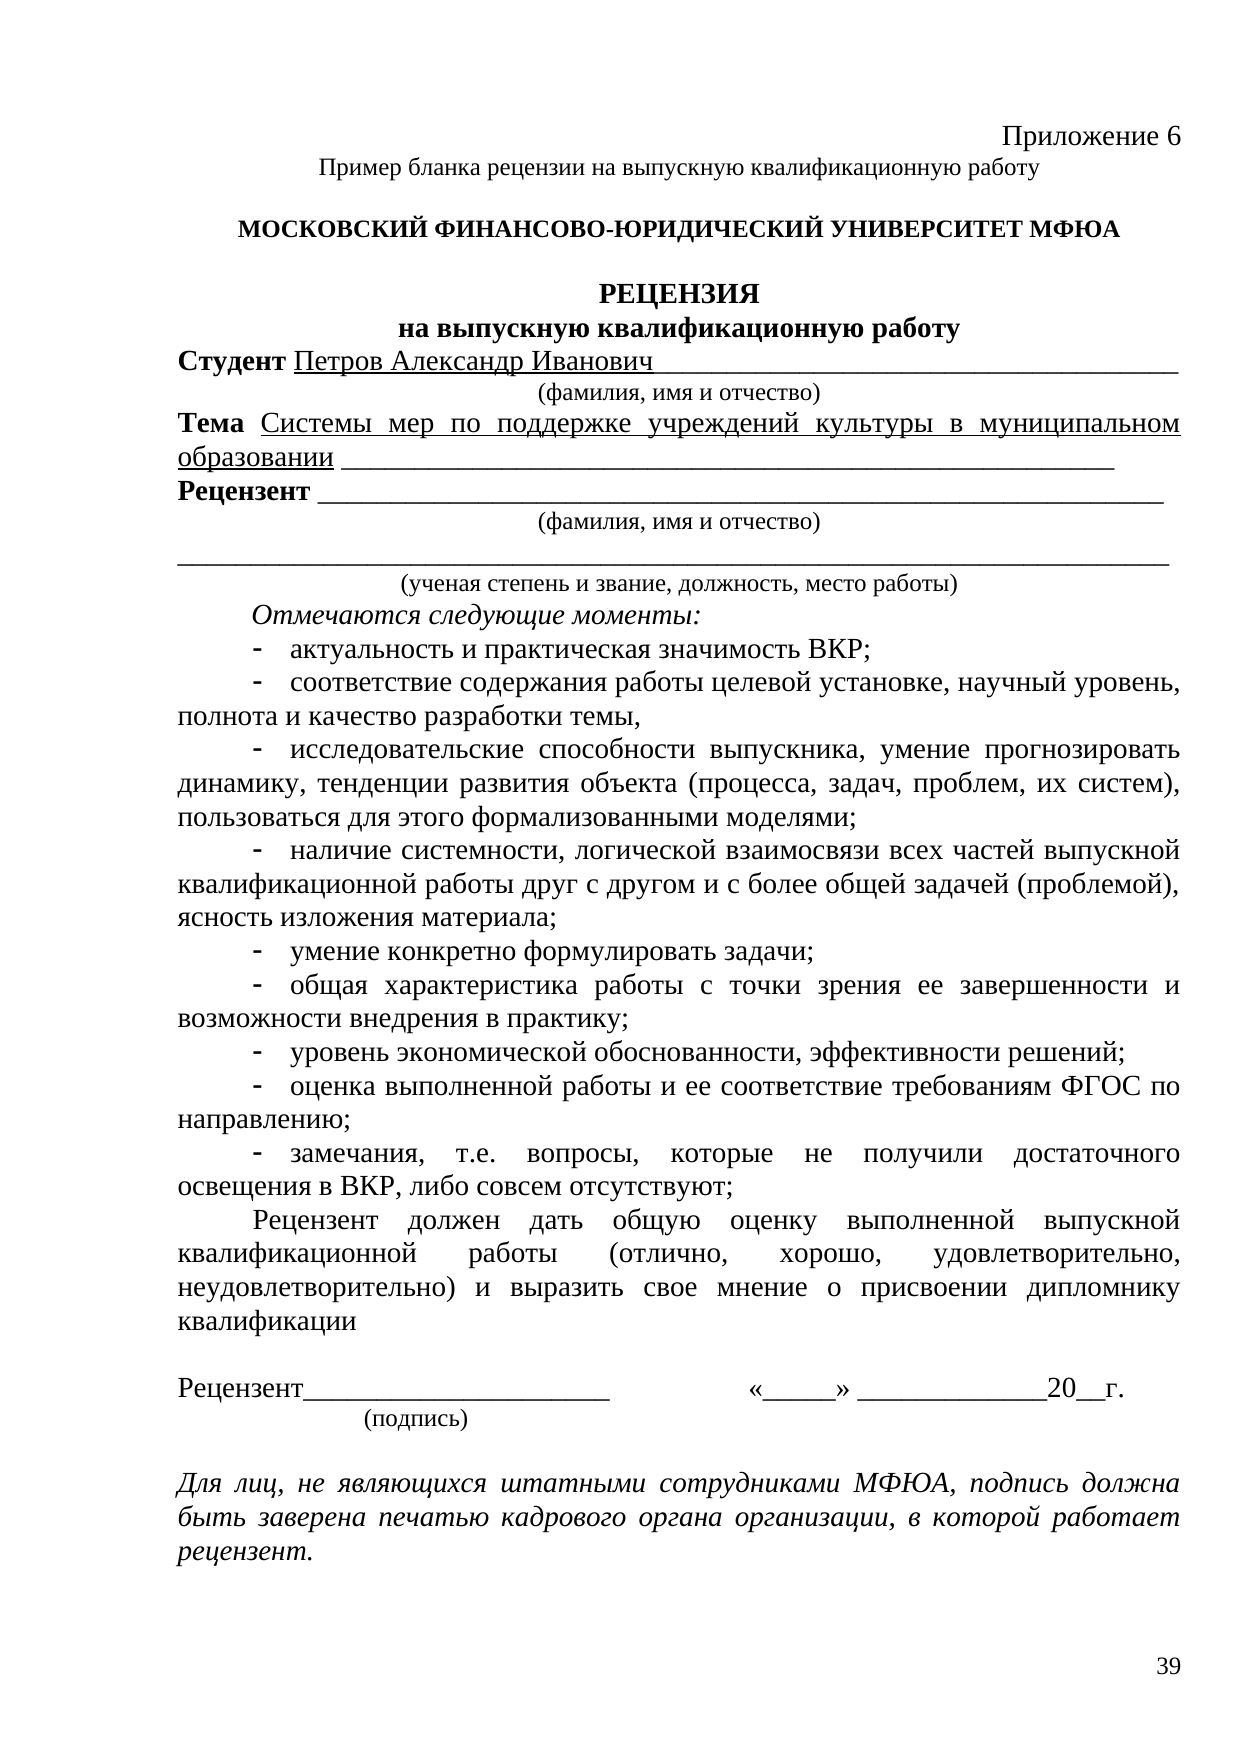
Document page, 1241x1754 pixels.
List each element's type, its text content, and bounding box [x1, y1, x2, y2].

text Для лиц, не являющихся штатными сотрудниками МФЮА, подпись должна быть заверена печатью кадрового органа организации, в которой работает рецензент. [177, 1466, 1181, 1566]
list умение конкретно формулировать задачи; [177, 933, 1181, 967]
list общая характеристика работы с точки зрения ее завершенности и возможности внедрения в практику; [177, 967, 1181, 1034]
text Рецензент должен дать общую оценку выполненной выпускной квалификационной работы (отлично, хорошо, удовлетворительно, неудовлетворительно) и выразить свое мнение о присвоении дипломнику квалификации [177, 1202, 1181, 1336]
list оценка выполненной работы и ее соответствие требованиям ФГОС по направлению; [177, 1068, 1181, 1135]
list замечания, т.е. вопросы, которые не получили достаточного освещения в ВКР, либо совсем отсутствуют; [177, 1135, 1181, 1202]
text Тема Системы мер по поддержке учреждений культуры в муниципальном образовании _____________________________________________________ [177, 406, 1181, 473]
text (подпись) [177, 1403, 1181, 1432]
text ____________________________________________________________________ [177, 535, 1181, 568]
text Рецензент __________________________________________________________ [177, 473, 1181, 506]
text (ученая степень и звание, должность, место работы) [177, 568, 1181, 597]
text Отмечаются следующие моменты: [177, 597, 1181, 631]
list наличие системности, логической взаимосвязи всех частей выпускной квалификационной работы друг с другом и с более общей задачей (проблемой), ясность изложения материала; [177, 832, 1181, 933]
list исследовательские способности выпускника, умение прогнозировать динамику, тенденции развития объекта (процесса, задач, проблем, их систем), пользоваться для этого формализованными моделями; [177, 732, 1181, 832]
list актуальность и практическая значимость ВКР; [177, 631, 1181, 664]
list уровень экономической обоснованности, эффективности решений; [177, 1034, 1181, 1068]
text Пример бланка рецензии на выпускную квалификационную работу [177, 152, 1181, 180]
text (фамилия, имя и отчество) [177, 506, 1181, 535]
text МОСКОВСКИЙ ФИНАНСОВО-ЮРИДИЧЕСКИЙ УНИВЕРСИТЕТ МФЮА [177, 214, 1181, 243]
text Студент Петров Александр Иванович____________________________________ [177, 343, 1181, 377]
text РЕЦЕНЗИЯ [177, 276, 1181, 310]
text (фамилия, имя и отчество) [177, 377, 1181, 406]
text Рецензент_____________________ «_____» _____________20__г. [177, 1370, 1181, 1403]
list соответствие содержания работы целевой установке, научный уровень, полнота и качество разработки темы, [177, 664, 1181, 732]
text на выпускную квалификационную работу [177, 310, 1181, 343]
text Приложение 6 [177, 118, 1181, 152]
